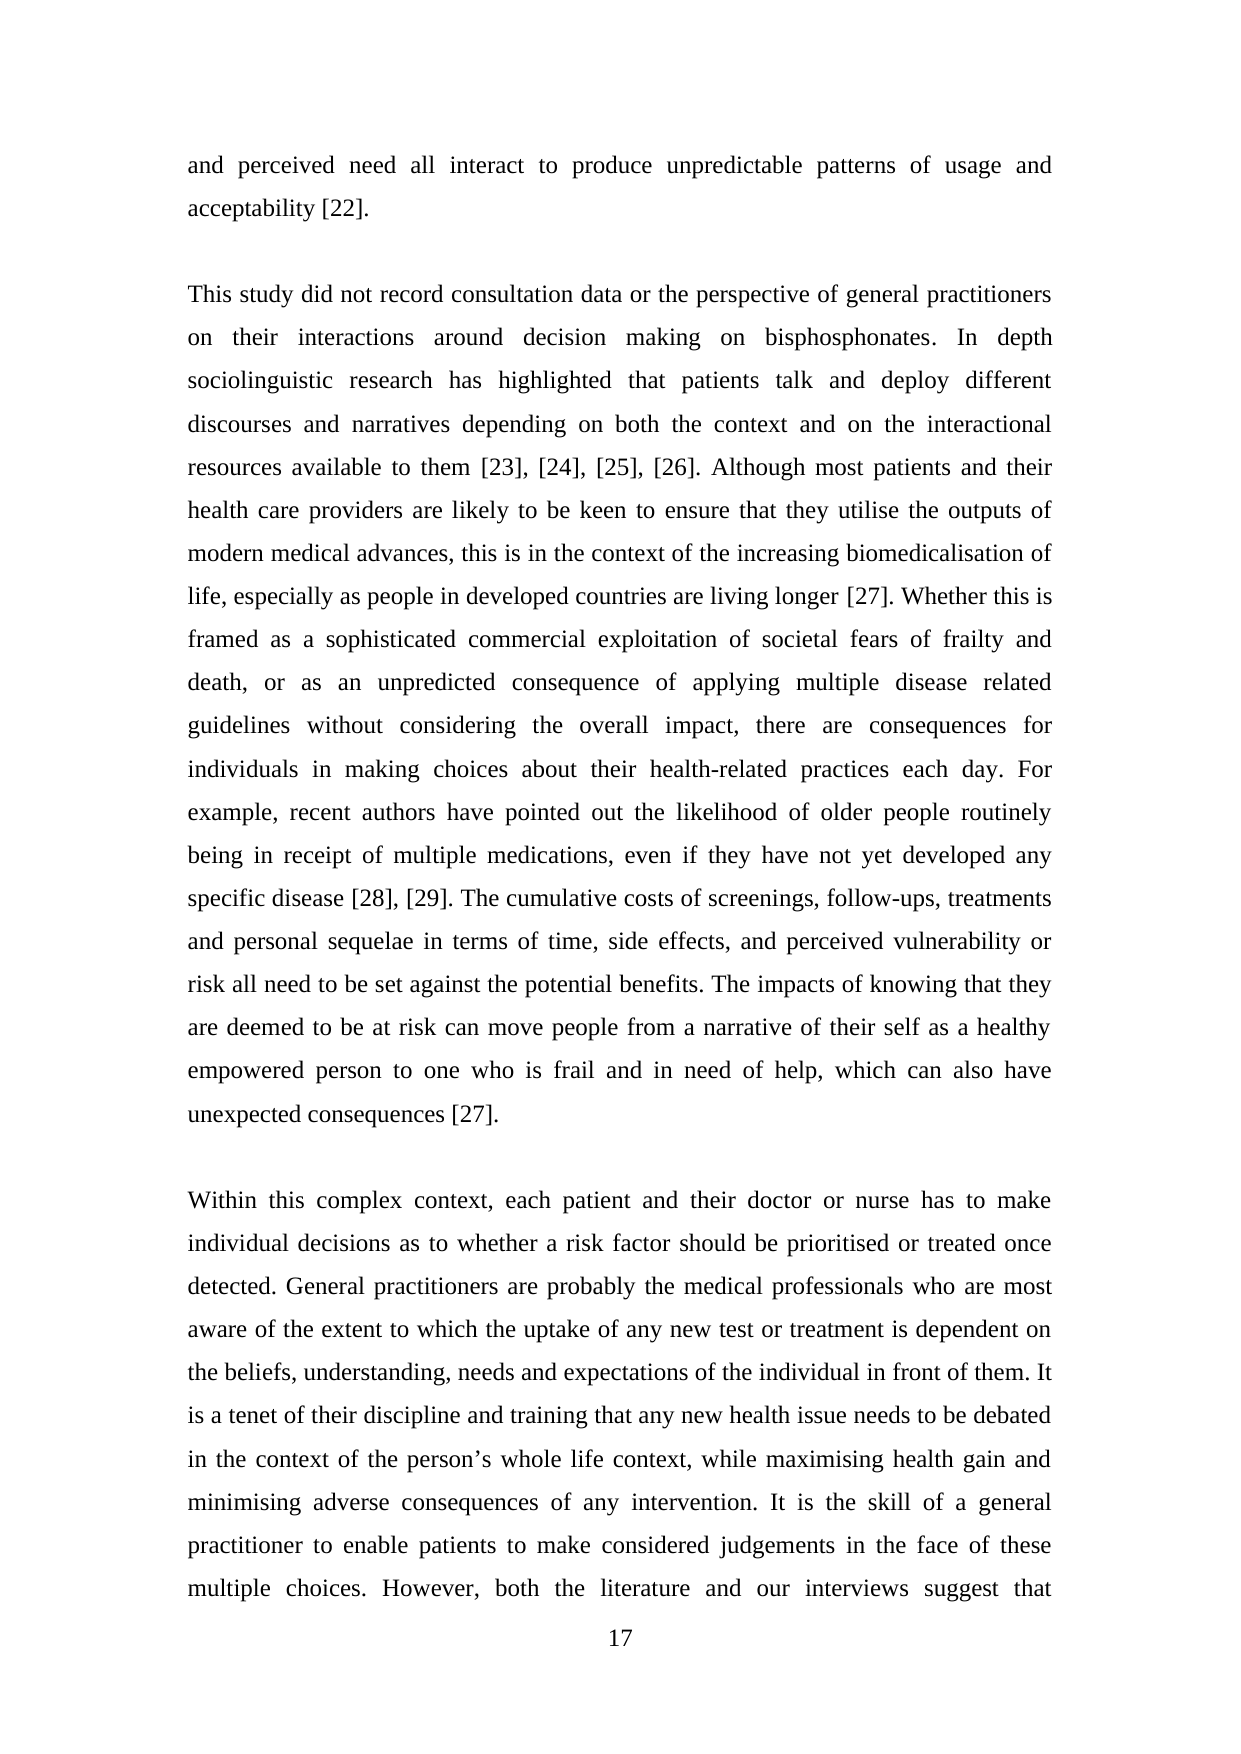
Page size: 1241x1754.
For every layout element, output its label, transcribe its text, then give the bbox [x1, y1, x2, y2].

text This study did not record consultation data or the perspective of general practitioners on their interactions around decision making on bisphosphonates. In depth sociolinguistic research has highlighted that patients talk and deploy different discourses and narratives depending on both the context and on the interactional resources available to them [23], [24], [25], [26]. Although most patients and their health care providers are likely to be keen to ensure that they utilise the outputs of modern medical advances, this is in the context of the increasing biomedicalisation of life, especially as people in developed countries are living longer [27]. Whether this is framed as a sophisticated commercial exploitation of societal fears of frailty and death, or as an unpredicted consequence of applying multiple disease related guidelines without considering the overall impact, there are consequences for individuals in making choices about their health-related practices each day. For example, recent authors have pointed out the likelihood of older people routinely being in receipt of multiple medications, even if they have not yet developed any specific disease [28], [29]. The cumulative costs of screenings, follow-ups, treatments and personal sequelae in terms of time, side effects, and perceived vulnerability or risk all need to be set against the potential benefits. The impacts of knowing that they are deemed to be at risk can move people from a narrative of their self as a healthy empowered person to one who is frail and in need of help, which can also have unexpected consequences [27]. [187, 279, 1053, 1127]
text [187, 150, 1053, 222]
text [187, 1185, 1053, 1602]
